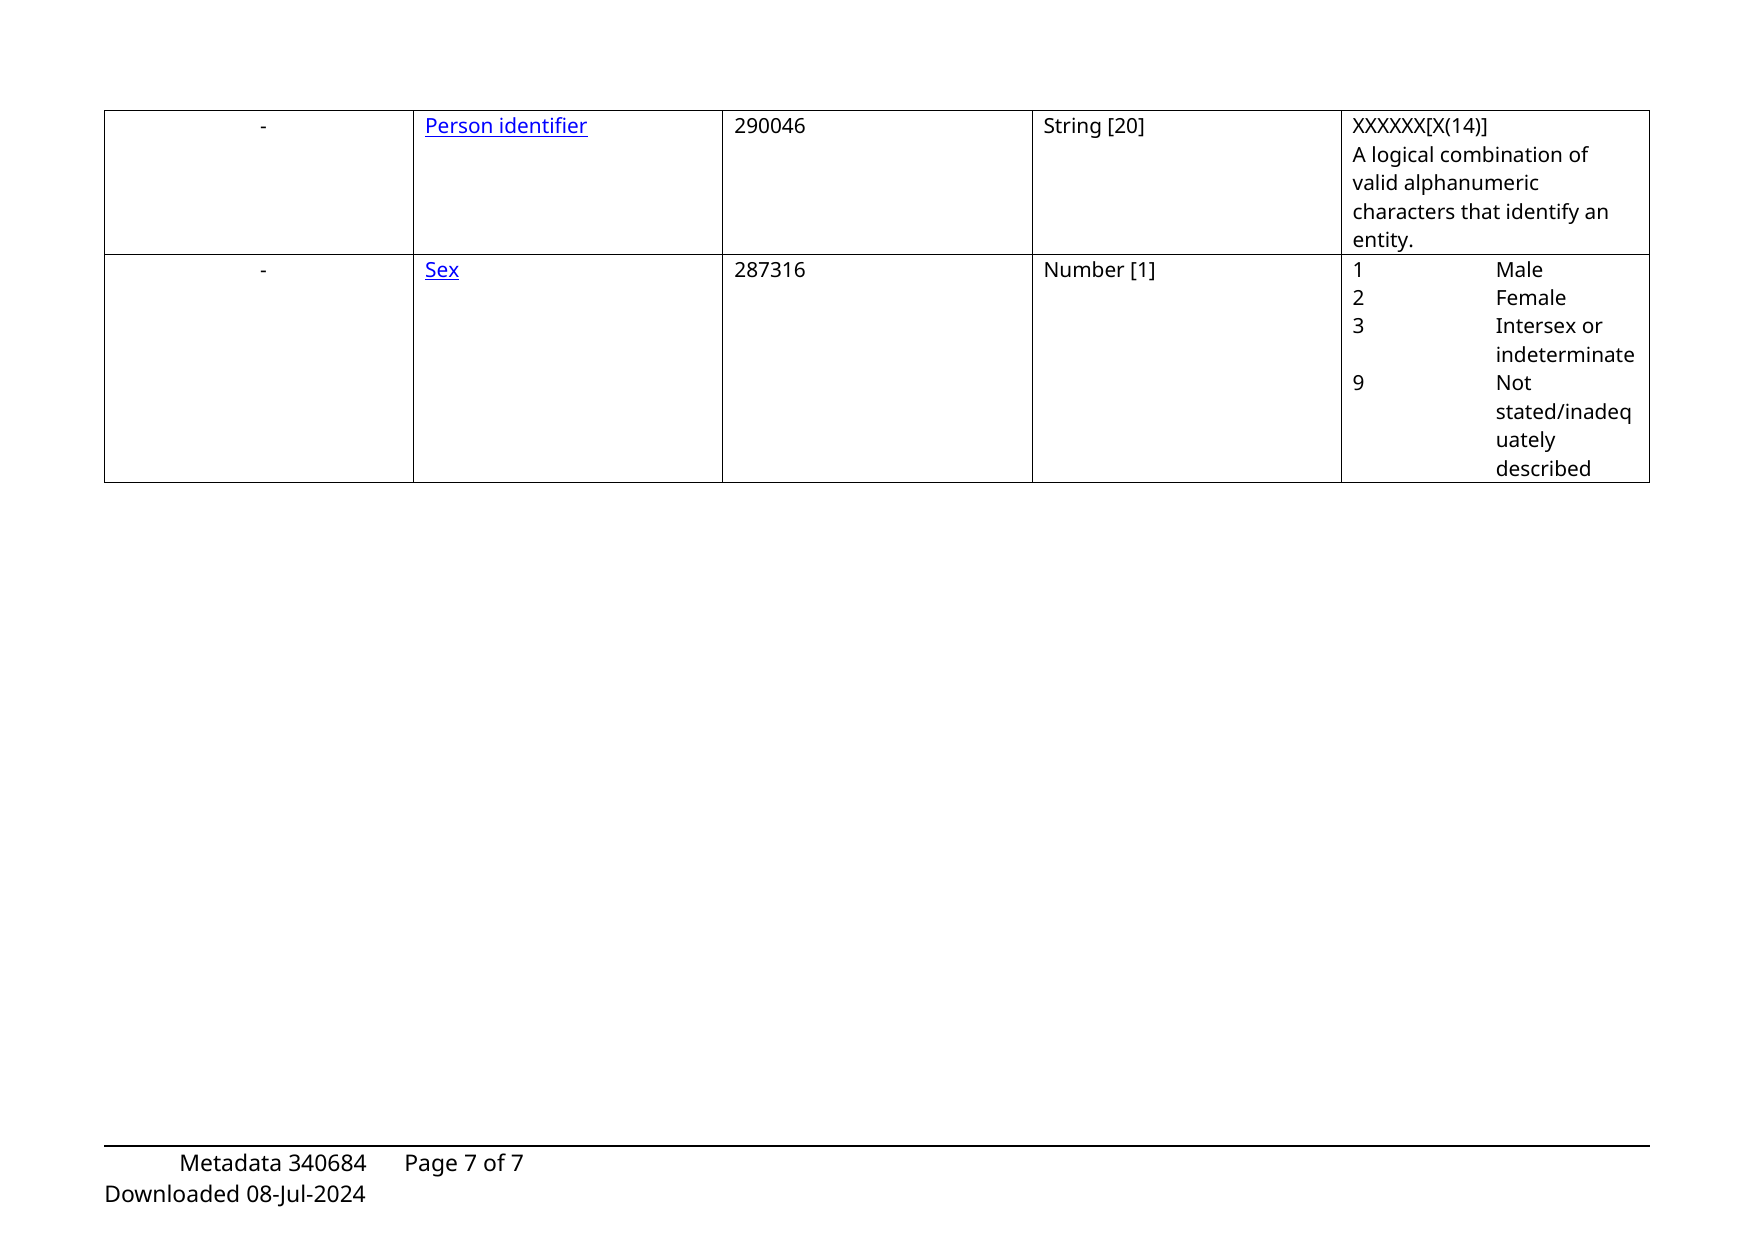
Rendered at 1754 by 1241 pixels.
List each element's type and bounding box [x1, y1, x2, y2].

table_header [105, 255, 413, 482]
table_header [414, 111, 722, 254]
table_header [723, 255, 1032, 482]
table_header [723, 111, 1032, 254]
table_header [1342, 255, 1649, 482]
table_header [1033, 111, 1341, 254]
table_header [414, 255, 722, 482]
table_header [1342, 111, 1649, 254]
table_header [1033, 255, 1341, 482]
table_header [105, 111, 413, 254]
